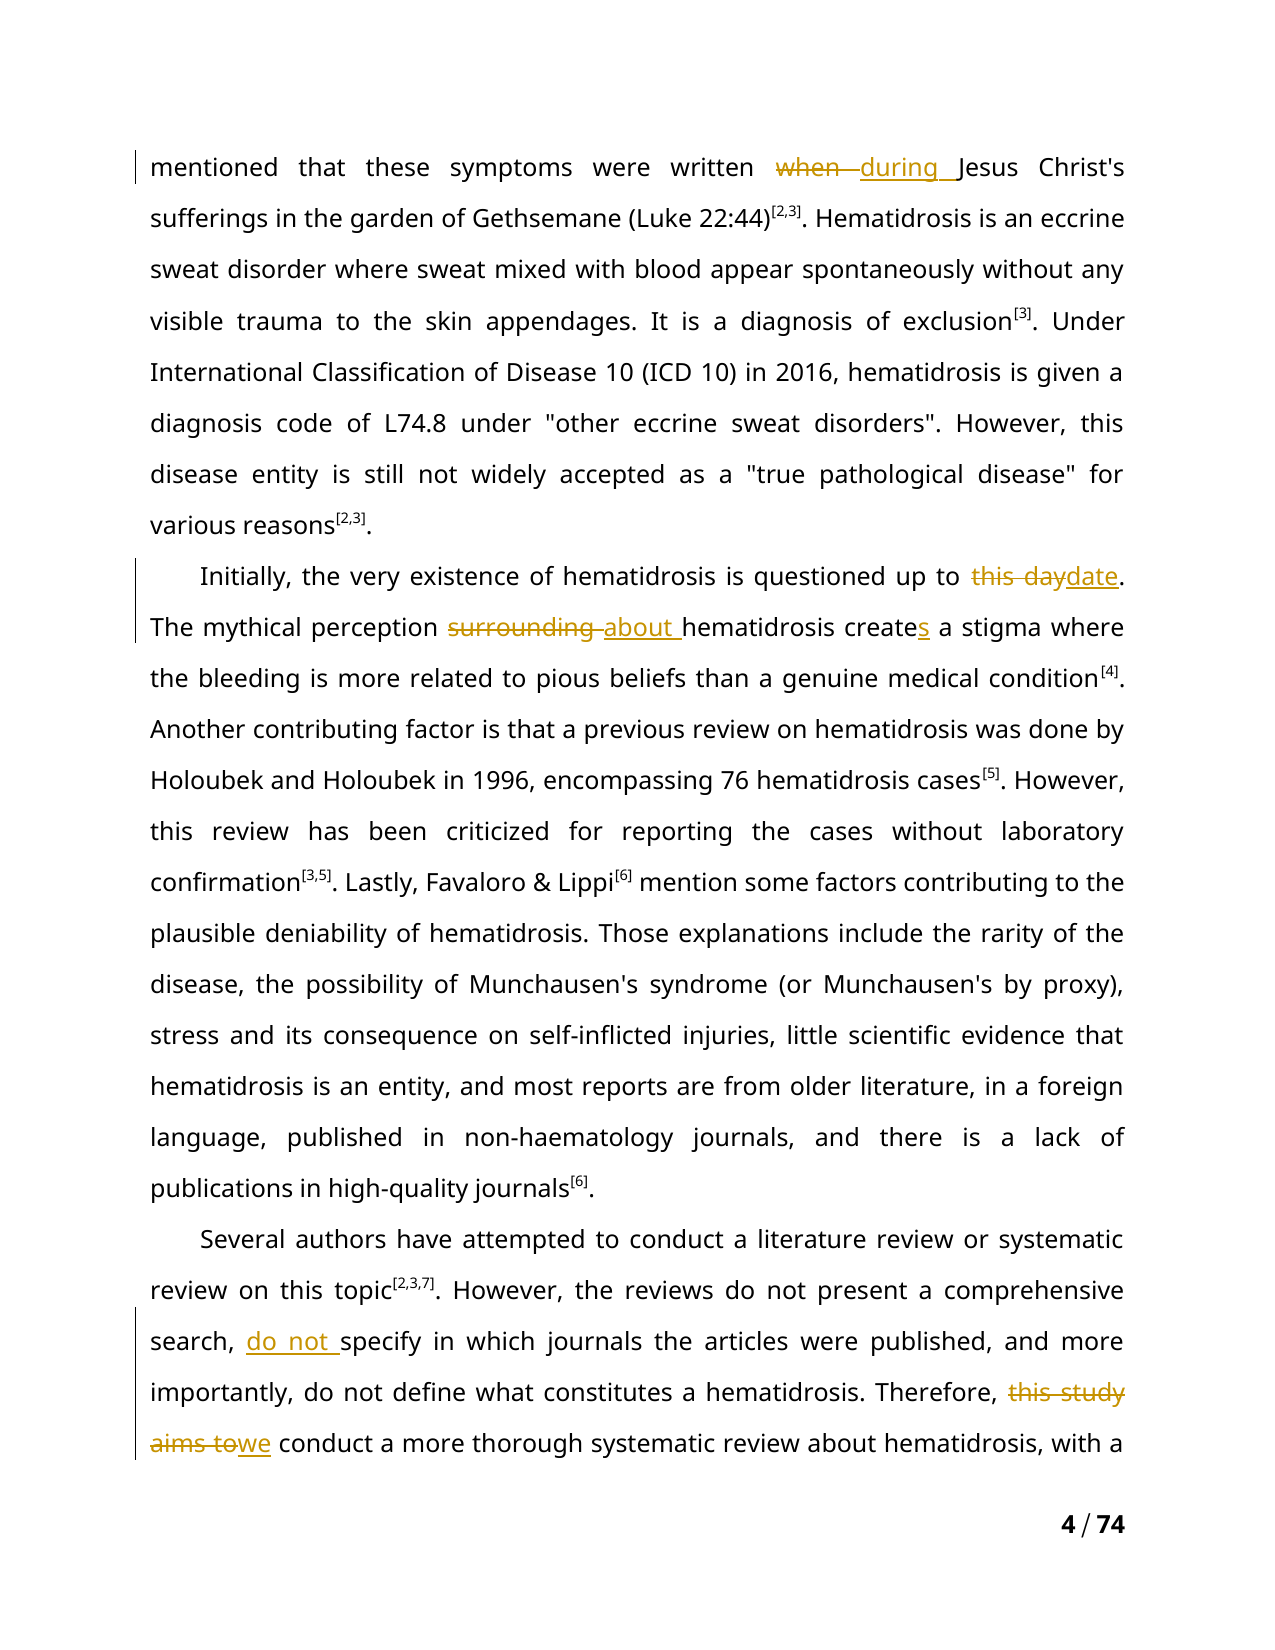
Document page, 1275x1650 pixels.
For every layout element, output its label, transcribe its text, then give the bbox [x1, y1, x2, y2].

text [150, 150, 1125, 541]
text Initially, the very existence of hematidrosis is questioned up to . The mythical perception hematidrosis create a stigma where the bleeding is more related to pious beliefs than a genuine medical condition[4]. Another contributing factor is that a previous review on hematidrosis was done by Holoubek and Holoubek in 1996, encompassing 76 hematidrosis cases[5]. However, this review has been criticized for reporting the cases without laboratory confirmation[3,5]. Lastly, Favaloro & Lippi[6] mention some factors contributing to the plausible deniability of hematidrosis. Those explanations include the rarity of the disease, the possibility of Munchausen's syndrome (or Munchausen's by proxy), stress and its consequence on self-inflicted injuries, little scientific evidence that hematidrosis is an entity, and most reports are from older literature, in a foreign language, published in non-haematology journals, and there is a lack of publications in high-quality journals[6]. [150, 558, 1125, 1205]
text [150, 1222, 1125, 1460]
